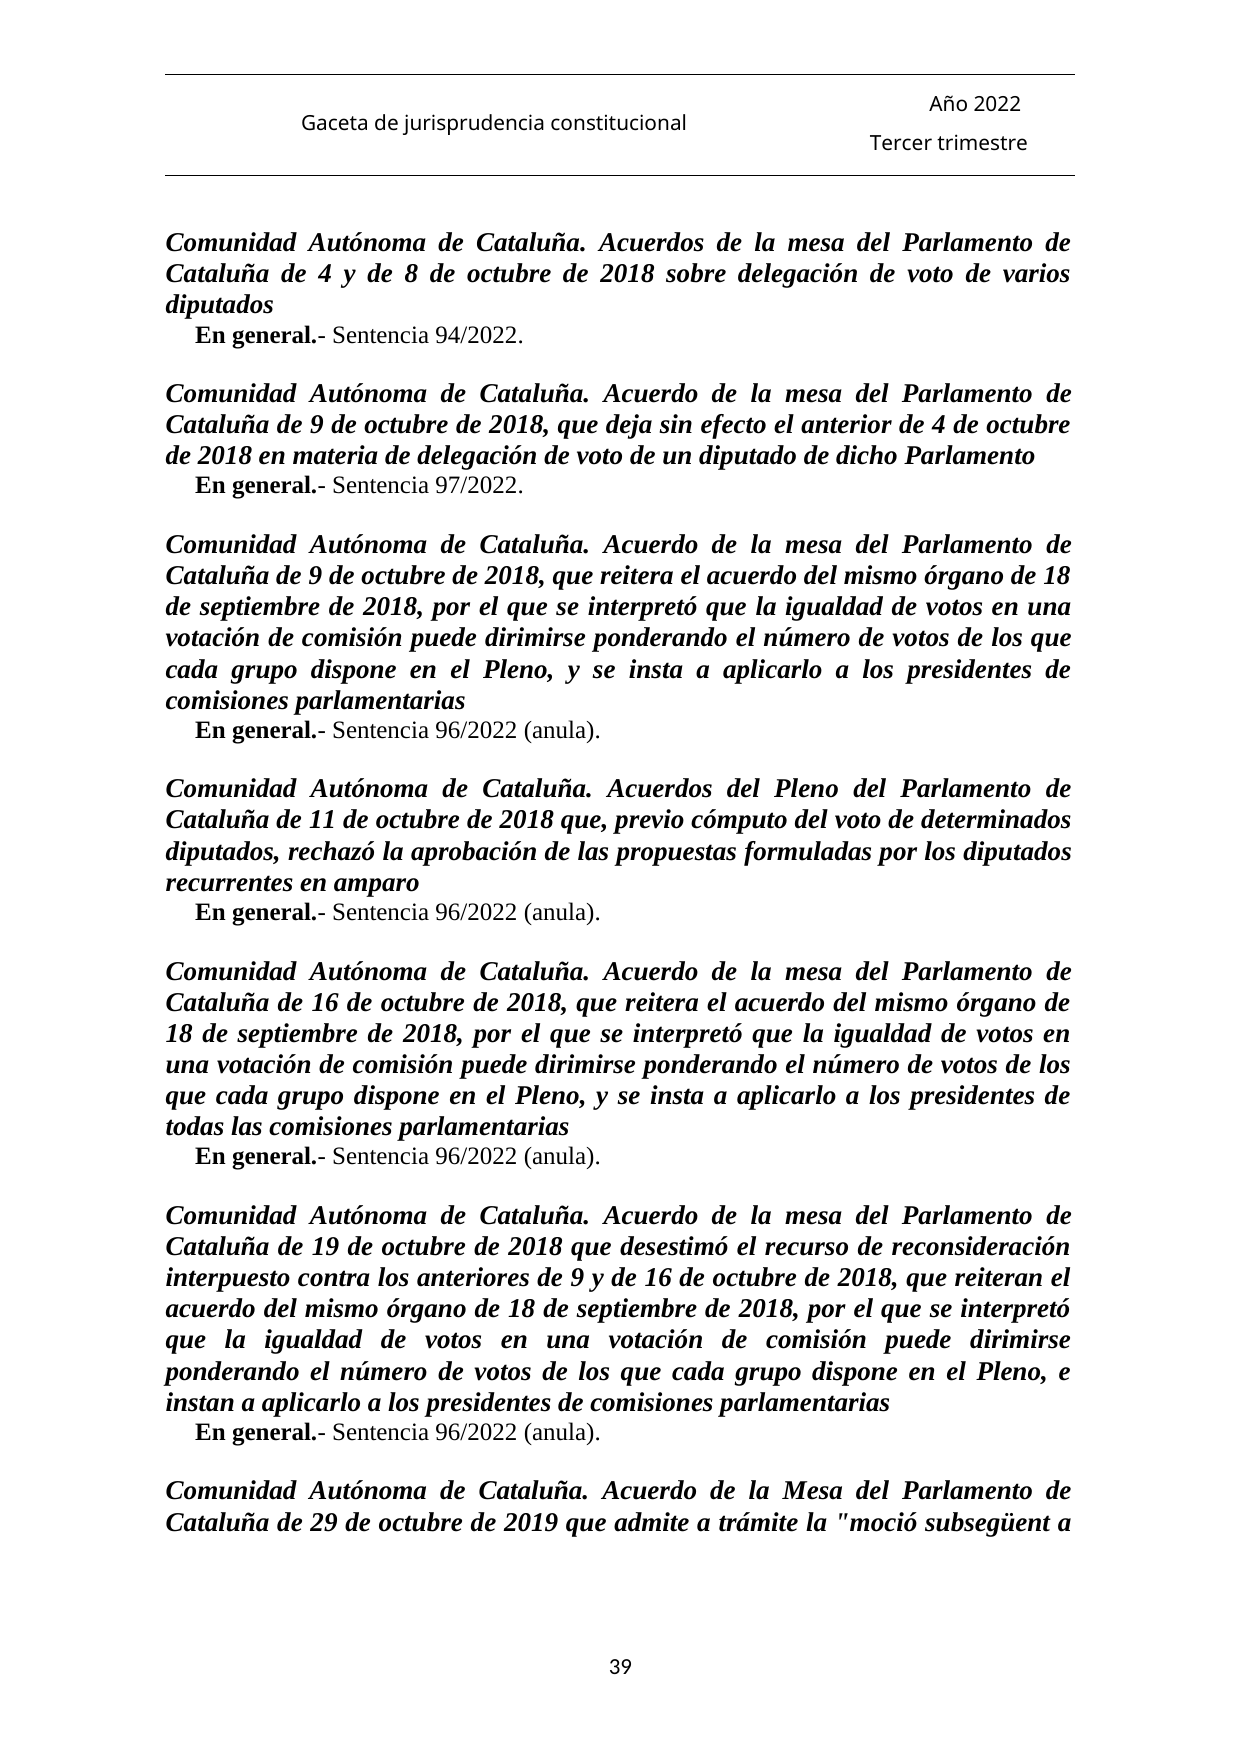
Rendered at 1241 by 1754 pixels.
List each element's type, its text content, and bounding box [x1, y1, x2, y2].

text En general.- Sentencia 96/2022 (anula). [195, 1417, 1075, 1446]
text En general.- Sentencia 96/2022 (anula). [195, 897, 1075, 926]
text Comunidad Autónoma de Cataluña. Acuerdos del Pleno del Parlamento de Cataluña de 11 de octubre de 2018 que, previo cómputo del voto de determinados diputados, rechazó la aprobación de las propuestas formuladas por los diputados recurrentes en amparo [165, 772, 1075, 897]
text En general.- Sentencia 97/2022. [195, 471, 1075, 499]
text Comunidad Autónoma de Cataluña. Acuerdos de la mesa del Parlamento de Cataluña de 4 y de 8 de octubre de 2018 sobre delegación de voto de varios diputados [165, 226, 1075, 320]
text Comunidad Autónoma de Cataluña. Acuerdo de la mesa del Parlamento de Cataluña de 19 de octubre de 2018 que desestimó el recurso de reconsideración interpuesto contra los anteriores de 9 y de 16 de octubre de 2018, que reiteran el acuerdo del mismo órgano de 18 de septiembre de 2018, por el que se interpretó que la igualdad de votos en una votación de comisión puede dirimirse ponderando el número de votos de los que cada grupo dispone en el Pleno, e instan a aplicarlo a los presidentes de comisiones parlamentarias [165, 1199, 1075, 1417]
text En general.- Sentencia 94/2022. [195, 320, 1075, 348]
text Comunidad Autónoma de Cataluña. Acuerdo de la mesa del Parlamento de Cataluña de 16 de octubre de 2018, que reitera el acuerdo del mismo órgano de 18 de septiembre de 2018, por el que se interpretó que la igualdad de votos en una votación de comisión puede dirimirse ponderando el número de votos de los que cada grupo dispone en el Pleno, y se insta a aplicarlo a los presidentes de todas las comisiones parlamentarias [165, 954, 1075, 1141]
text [165, 1474, 1075, 1537]
text En general.- Sentencia 96/2022 (anula). [195, 1141, 1075, 1170]
text Comunidad Autónoma de Cataluña. Acuerdo de la mesa del Parlamento de Cataluña de 9 de octubre de 2018, que reitera el acuerdo del mismo órgano de 18 de septiembre de 2018, por el que se interpretó que la igualdad de votos en una votación de comisión puede dirimirse ponderando el número de votos de los que cada grupo dispone en el Pleno, y se insta a aplicarlo a los presidentes de comisiones parlamentarias [165, 528, 1075, 715]
text En general.- Sentencia 96/2022 (anula). [195, 715, 1075, 744]
text Comunidad Autónoma de Cataluña. Acuerdo de la mesa del Parlamento de Cataluña de 9 de octubre de 2018, que deja sin efecto el anterior de 4 de octubre de 2018 en materia de delegación de voto de un diputado de dicho Parlamento [165, 377, 1075, 471]
